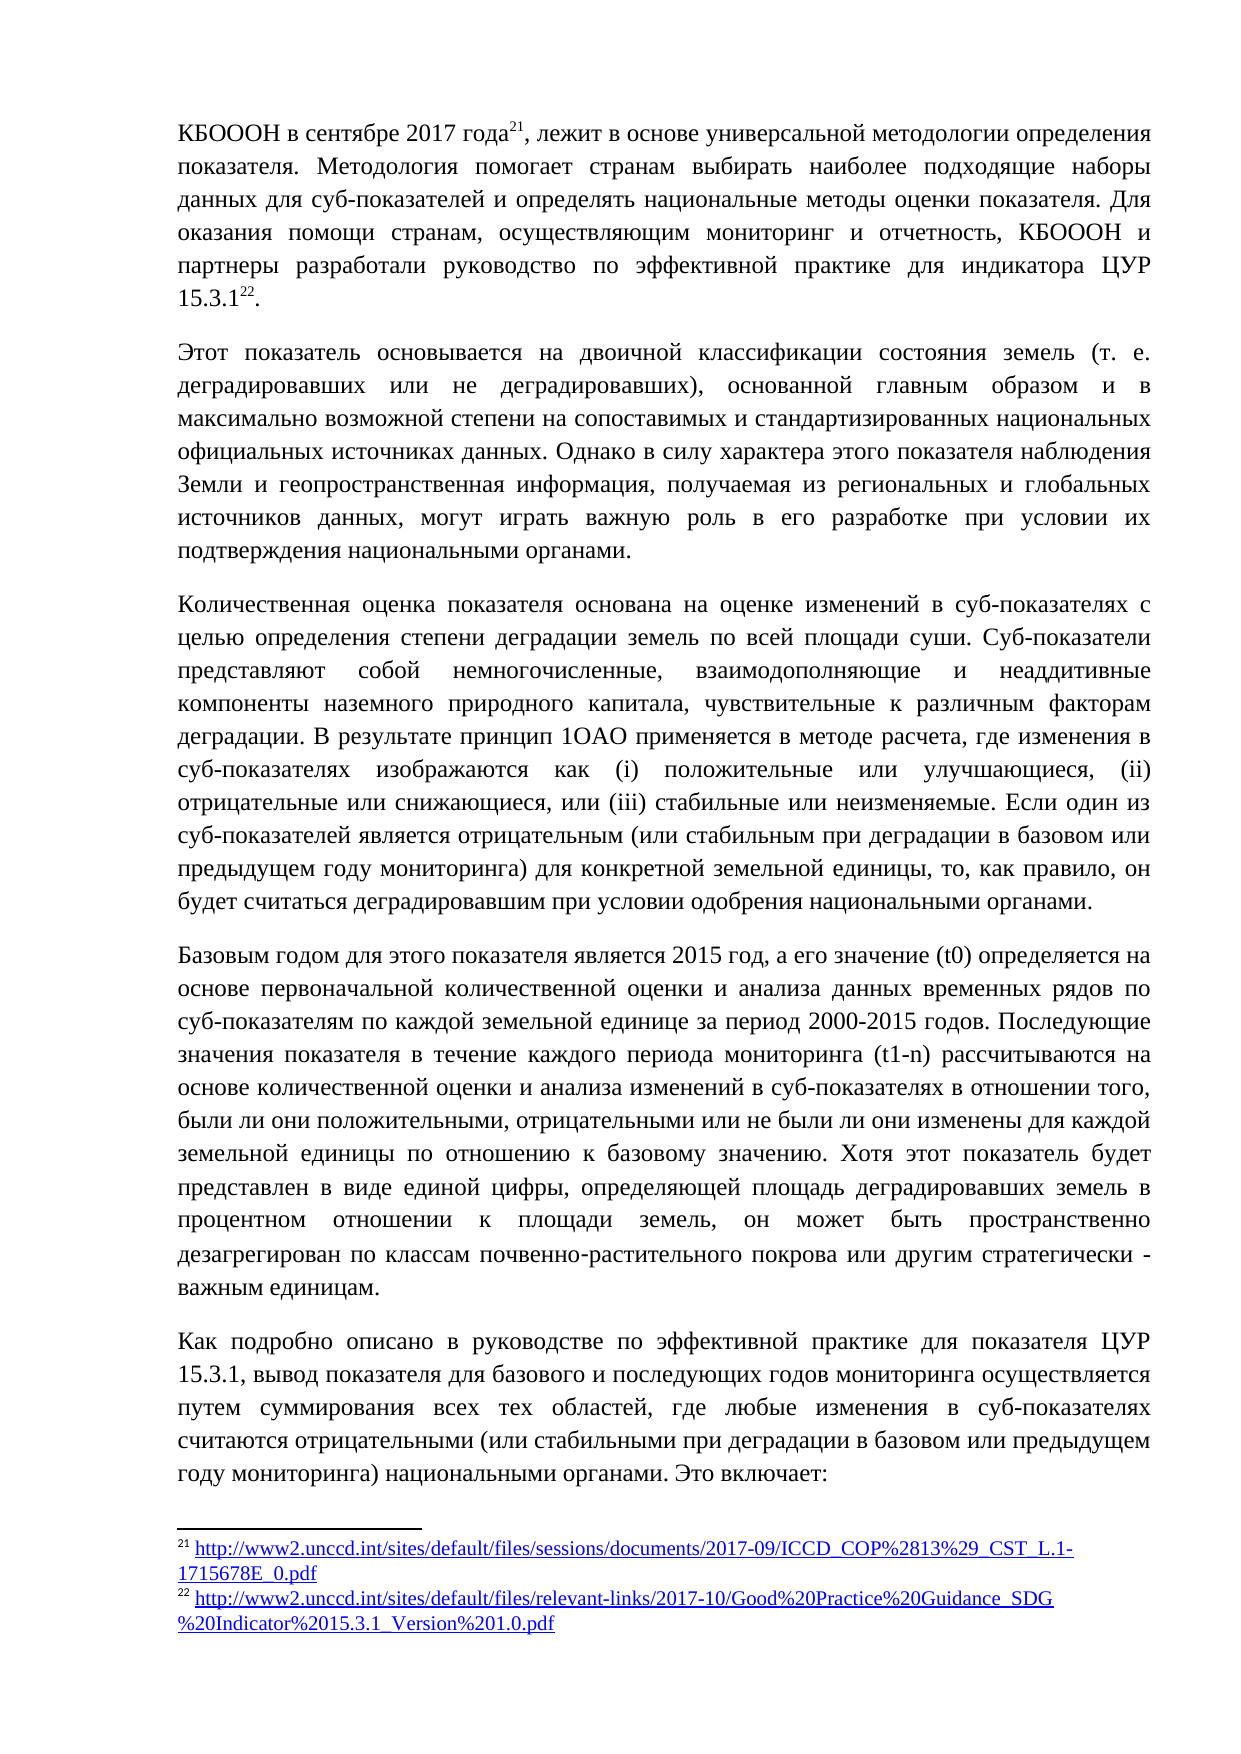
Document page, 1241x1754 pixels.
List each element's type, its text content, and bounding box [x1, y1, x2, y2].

text Количественная оценка показателя основана на оценке изменений в суб-показателях с целью определения степени деградации земель по всей площади суши. Суб-показатели представляют собой немногочисленные, взаимодополняющие и неаддитивные компоненты наземного природного капитала, чувствительные к различным факторам деградации. В результате принцип 1OAO применяется в методе расчета, где изменения в суб-показателях изображаются как (i) положительные или улучшающиеся, (ii) отрицательные или снижающиеся, или (iii) стабильные или неизменяемые. Если один из суб-показателей является отрицательным (или стабильным при деградации в базовом или предыдущем году мониторинга) для конкретной земельной единицы, то, как правило, он будет считаться деградировавшим при условии одобрения национальными органами. [177, 589, 1152, 915]
text Как подробно описано в руководстве по эффективной практике для показателя ЦУР 15.3.1, вывод показателя для базового и последующих годов мониторинга осуществляется путем суммирования всех тех областей, где любые изменения в суб-показателях считаются отрицательными (или стабильными при деградации в базовом или предыдущем году мониторинга) национальными органами. Это включает: [177, 1326, 1152, 1487]
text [177, 118, 1152, 312]
text Этот показатель основывается на двоичной классификации состояния земель (т. е. деградировавших или не деградировавших), основанной главным образом и в максимально возможной степени на сопоставимых и стандартизированных национальных официальных источниках данных. Однако в силу характера этого показателя наблюдения Земли и геопространственная информация, получаемая из региональных и глобальных источников данных, могут играть важную роль в его разработке при условии их подтверждения национальными органами. [177, 337, 1152, 564]
text Базовым годом для этого показателя является 2015 год, а его значение (t0) определяется на основе первоначальной количественной оценки и анализа данных временных рядов по суб-показателям по каждой земельной единице за период 2000-2015 годов. Последующие значения показателя в течение каждого периода мониторинга (t1-n) рассчитываются на основе количественной оценки и анализа изменений в суб-показателях в отношении того, были ли они положительными, отрицательными или не были ли они изменены для каждой земельной единицы по отношению к базовому значению. Хотя этот показатель будет представлен в виде единой цифры, определяющей площадь деградировавших земель в процентном отношении к площади земель, он может быть пространственно дезагрегирован по классам почвенно‐растительного покрова или другим стратегически - важным единицам. [177, 940, 1152, 1301]
